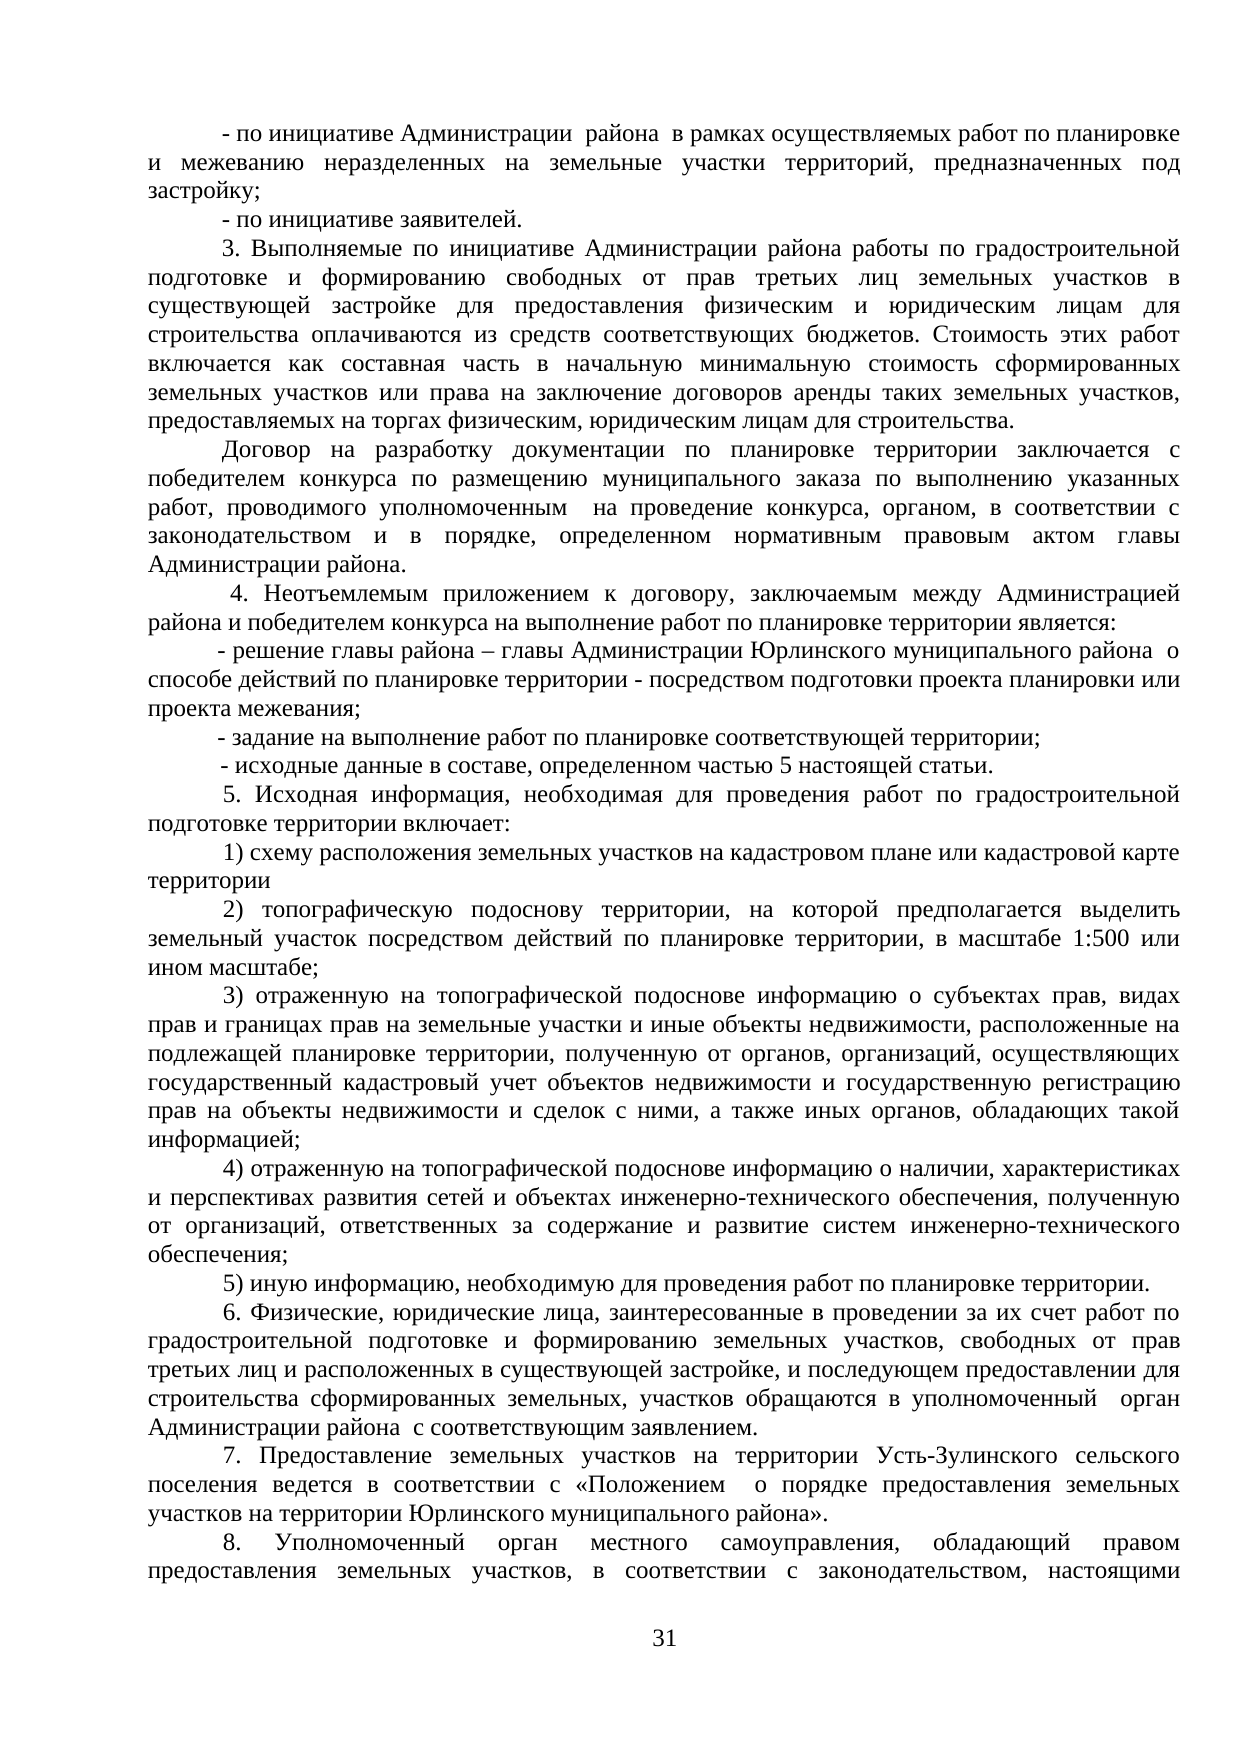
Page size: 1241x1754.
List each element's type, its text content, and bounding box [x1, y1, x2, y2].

text 3. Выполняемые по инициативе Администрации района работы по градостроительной подготовке и формированию свободных от прав третьих лиц земельных участков в существующей застройке для предоставления физическим и юридическим лицам для строительства оплачиваются из средств соответствующих бюджетов. Стоимость этих работ включается как составная часть в начальную минимальную стоимость сформированных земельных участков или права на заключение договоров аренды таких земельных участков, предоставляемых на торгах физическим, юридическим лицам для строительства. [148, 233, 1181, 434]
text - решение главы района – главы Администрации Юрлинского муниципального района о способе действий по планировке территории - посредством подготовки проекта планировки или проекта межевания; [148, 636, 1181, 722]
text - исходные данные в составе, определенном частью 5 настоящей статьи. [148, 751, 1181, 779]
text Договор на разработку документации по планировке территории заключается с победителем конкурса по размещению муниципального заказа по выполнению указанных работ, проводимого уполномоченным на проведение конкурса, органом, в соответствии с законодательством и в порядке, определенном нормативным правовым актом главы Администрации района. [148, 434, 1181, 578]
text 1) схему расположения земельных участков на кадастровом плане или кадастровой карте территории [148, 837, 1181, 894]
text - по инициативе Администрации района в рамках осуществляемых работ по планировке и межеванию неразделенных на земельные участки территорий, предназначенных под застройку; [148, 118, 1181, 204]
text 5. Исходная информация, необходимая для проведения работ по градостроительной подготовке территории включает: [148, 779, 1181, 837]
text 4. Неотъемлемым приложением к договору, заключаемым между Администрацией района и победителем конкурса на выполнение работ по планировке территории является: [148, 578, 1181, 636]
text - по инициативе заявителей. [148, 204, 1181, 233]
text 7. Предоставление земельных участков на территории Усть-Зулинского сельского поселения ведется в соответствии с «Положением о порядке предоставления земельных участков на территории Юрлинского муниципального района». [148, 1441, 1181, 1527]
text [148, 1527, 1181, 1584]
text 3) отраженную на топографической подоснове информацию о субъектах прав, видах прав и границах прав на земельные участки и иные объекты недвижимости, расположенные на подлежащей планировке территории, полученную от органов, организаций, осуществляющих государственный кадастровый учет объектов недвижимости и государственную регистрацию прав на объекты недвижимости и сделок с ними, а также иных органов, обладающих такой информацией; [148, 981, 1181, 1153]
text 5) иную информацию, необходимую для проведения работ по планировке территории. [148, 1268, 1181, 1297]
text 4) отраженную на топографической подоснове информацию о наличии, характеристиках и перспективах развития сетей и объектах инженерно-технического обеспечения, полученную от организаций, ответственных за содержание и развитие систем инженерно-технического обеспечения; [148, 1153, 1181, 1268]
text 6. Физические, юридические лица, заинтересованные в проведении за их счет работ по градостроительной подготовке и формированию земельных участков, свободных от прав третьих лиц и расположенных в существующей застройке, и последующем предоставлении для строительства сформированных земельных, участков обращаются в уполномоченный орган Администрации района с соответствующим заявлением. [148, 1297, 1181, 1441]
text - задание на выполнение работ по планировке соответствующей территории; [148, 722, 1181, 751]
text 2) топографическую подоснову территории, на которой предполагается выделить земельный участок посредством действий по планировке территории, в масштабе 1:500 или ином масштабе; [148, 894, 1181, 981]
